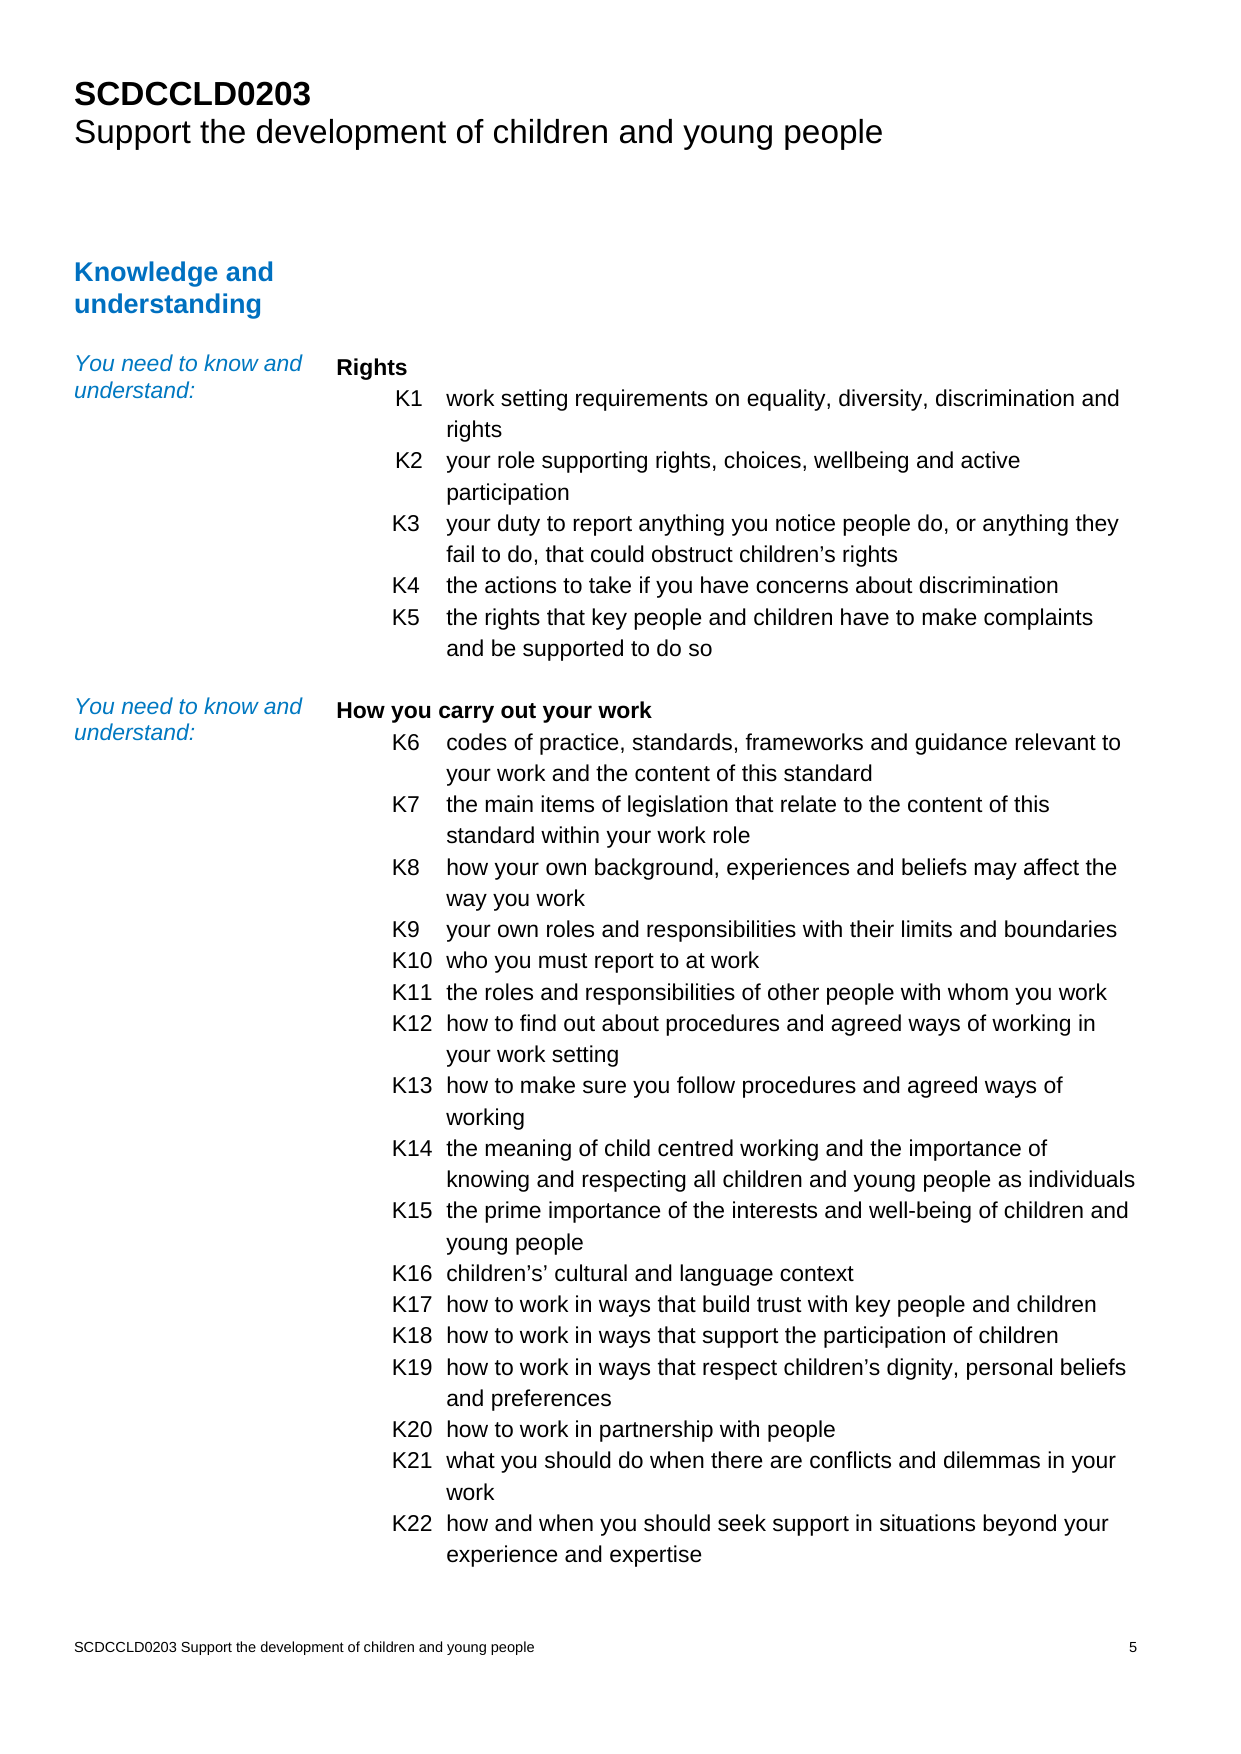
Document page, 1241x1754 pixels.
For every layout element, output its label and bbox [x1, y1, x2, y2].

table_header [63, 256, 325, 1600]
table_header [325, 256, 1148, 1600]
